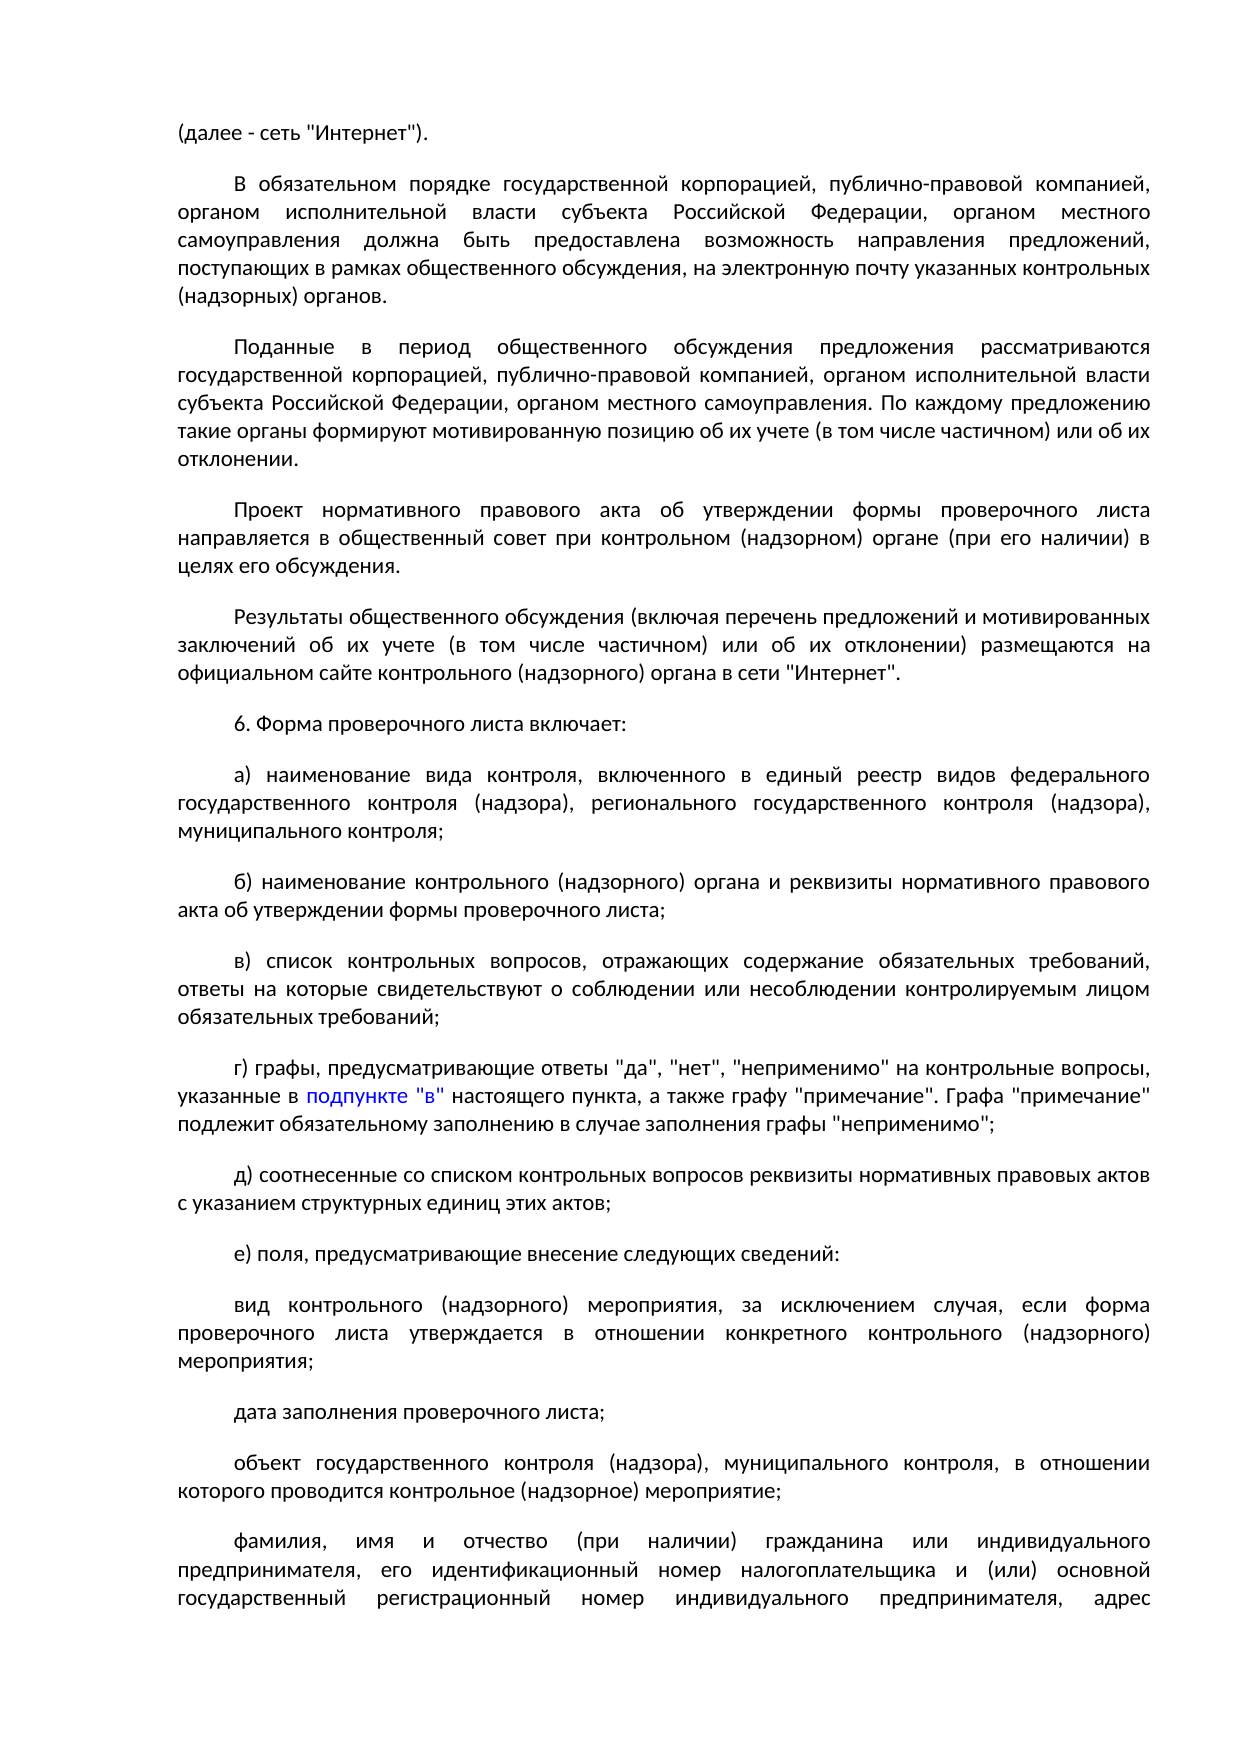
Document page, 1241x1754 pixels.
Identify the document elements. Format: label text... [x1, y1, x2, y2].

text б) наименование контрольного (надзорного) органа и реквизиты нормативного правового акта об утверждении формы проверочного листа; [177, 867, 1152, 923]
text Результаты общественного обсуждения (включая перечень предложений и мотивированных заключений об их учете (в том числе частичном) или об их отклонении) размещаются на официальном сайте контрольного (надзорного) органа в сети "Интернет". [177, 602, 1152, 686]
text вид контрольного (надзорного) мероприятия, за исключением случая, если форма проверочного листа утверждается в отношении конкретного контрольного (надзорного) мероприятия; [177, 1290, 1152, 1374]
text В обязательном порядке государственной корпорацией, публично-правовой компанией, органом исполнительной власти субъекта Российской Федерации, органом местного самоуправления должна быть предоставлена возможность направления предложений, поступающих в рамках общественного обсуждения, на электронную почту указанных контрольных (надзорных) органов. [177, 169, 1152, 309]
text объект государственного контроля (надзора), муниципального контроля, в отношении которого проводится контрольное (надзорное) мероприятие; [177, 1448, 1152, 1504]
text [177, 118, 1152, 146]
text 6. Форма проверочного листа включает: [177, 709, 1152, 737]
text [177, 1527, 1152, 1611]
text Поданные в период общественного обсуждения предложения рассматриваются государственной корпорацией, публично-правовой компанией, органом исполнительной власти субъекта Российской Федерации, органом местного самоуправления. По каждому предложению такие органы формируют мотивированную позицию об их учете (в том числе частичном) или об их отклонении. [177, 332, 1152, 472]
text Проект нормативного правового акта об утверждении формы проверочного листа направляется в общественный совет при контрольном (надзорном) органе (при его наличии) в целях его обсуждения. [177, 495, 1152, 579]
text е) поля, предусматривающие внесение следующих сведений: [177, 1239, 1152, 1267]
text д) соотнесенные со списком контрольных вопросов реквизиты нормативных правовых актов с указанием структурных единиц этих актов; [177, 1160, 1152, 1216]
text в) список контрольных вопросов, отражающих содержание обязательных требований, ответы на которые свидетельствуют о соблюдении или несоблюдении контролируемым лицом обязательных требований; [177, 946, 1152, 1030]
text г) графы, предусматривающие ответы "да", "нет", "неприменимо" на контрольные вопросы, указанные в подпункте "в" настоящего пункта, а также графу "примечание". Графа "примечание" подлежит обязательному заполнению в случае заполнения графы "неприменимо"; [177, 1053, 1152, 1137]
text дата заполнения проверочного листа; [177, 1397, 1152, 1425]
text а) наименование вида контроля, включенного в единый реестр видов федерального государственного контроля (надзора), регионального государственного контроля (надзора), муниципального контроля; [177, 760, 1152, 844]
